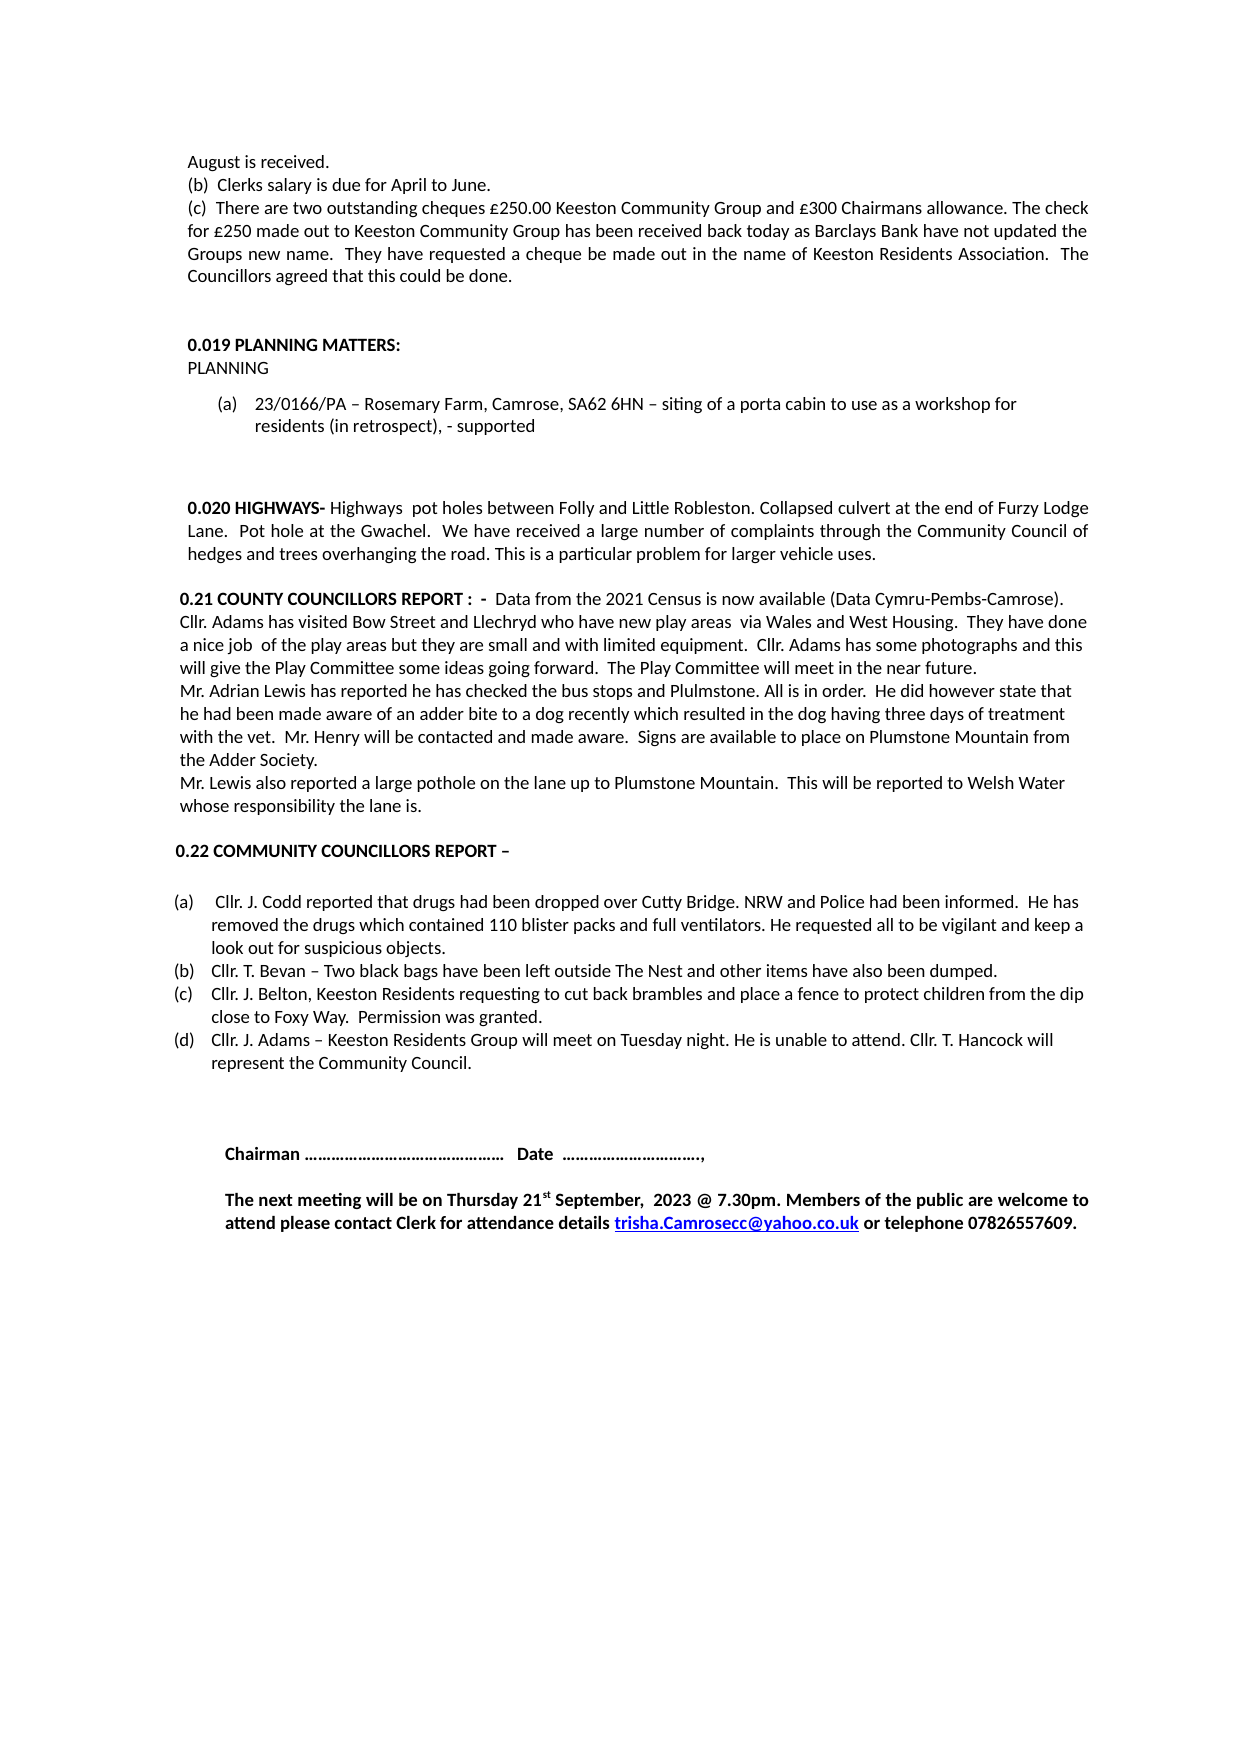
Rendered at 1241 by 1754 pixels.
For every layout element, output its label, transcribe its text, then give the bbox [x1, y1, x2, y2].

text (c) There are two outstanding cheques £250.00 Keeston Community Group and £300 Chairmans allowance. The check for £250 made out to Keeston Community Group has been received back today as Barclays Bank have not updated the Groups new name. They have requested a cheque be made out in the name of Keeston Residents Association. The Councillors agreed that this could be done. [187, 196, 1090, 287]
text 0.21 COUNTY COUNCILLORS REPORT : - Data from the 2021 Census is now available (Data Cymru-Pembs-Camrose). [179, 587, 1090, 610]
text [187, 150, 1090, 173]
text PLANNING [187, 356, 1061, 379]
text 0.22 COMMUNITY COUNCILLORS REPORT – [150, 839, 1090, 862]
text 0.020 HIGHWAYS- Highways pot holes between Folly and Little Robleston. Collapsed culvert at the end of Furzy Lodge Lane. Pot hole at the Gwachel. We have received a large number of complaints through the Community Council of hedges and trees overhanging the road. This is a particular problem for larger vehicle uses. [187, 496, 1090, 564]
text Mr. Adrian Lewis has reported he has checked the bus stops and Plulmstone. All is in order. He did however state that he had been made aware of an adder bite to a dog recently which resulted in the dog having three days of treatment with the vet. Mr. Henry will be contacted and made aware. Signs are available to place on Plumstone Mountain from the Adder Society. [179, 679, 1090, 771]
list 23/0166/PA – Rosemary Farm, Camrose, SA62 6HN – siting of a porta cabin to use as a workshop for residents (in retrospect), - supported [217, 392, 1061, 437]
list Cllr. J. Belton, Keeston Residents requesting to cut back brambles and place a fence to protect children from the dip close to Foxy Way. Permission was granted. [173, 982, 1090, 1028]
text 0.019 PLANNING MATTERS: [187, 333, 1090, 356]
text (b) Clerks salary is due for April to June. [187, 173, 1090, 196]
list Cllr. J. Codd reported that drugs had been dropped over Cutty Bridge. NRW and Police had been informed. He has removed the drugs which contained 110 blister packs and full ventilators. He requested all to be vigilant and keep a look out for suspicious objects. [173, 891, 1090, 959]
text Cllr. Adams has visited Bow Street and Llechryd who have new play areas via Wales and West Housing. They have done a nice job of the play areas but they are small and with limited equipment. Cllr. Adams has some photographs and this will give the Play Committee some ideas going forward. The Play Committee will meet in the near future. [179, 610, 1090, 679]
text Chairman ……………………………………… Date …………………………., [225, 1143, 1090, 1166]
list Cllr. J. Adams – Keeston Residents Group will meet on Tuesday night. He is unable to attend. Cllr. T. Hancock will represent the Community Council. [173, 1028, 1090, 1074]
list Cllr. T. Bevan – Two black bags have been left outside The Nest and other items have also been dumped. [173, 959, 1090, 982]
text The next meeting will be on Thursday 21st September, 2023 @ 7.30pm. Members of the public are welcome to attend please contact Clerk for attendance details trisha.Camrosecc@yahoo.co.uk or telephone 07826557609. [225, 1188, 1090, 1234]
text Mr. Lewis also reported a large pothole on the lane up to Plumstone Mountain. This will be reported to Welsh Water whose responsibility the lane is. [179, 771, 1090, 817]
